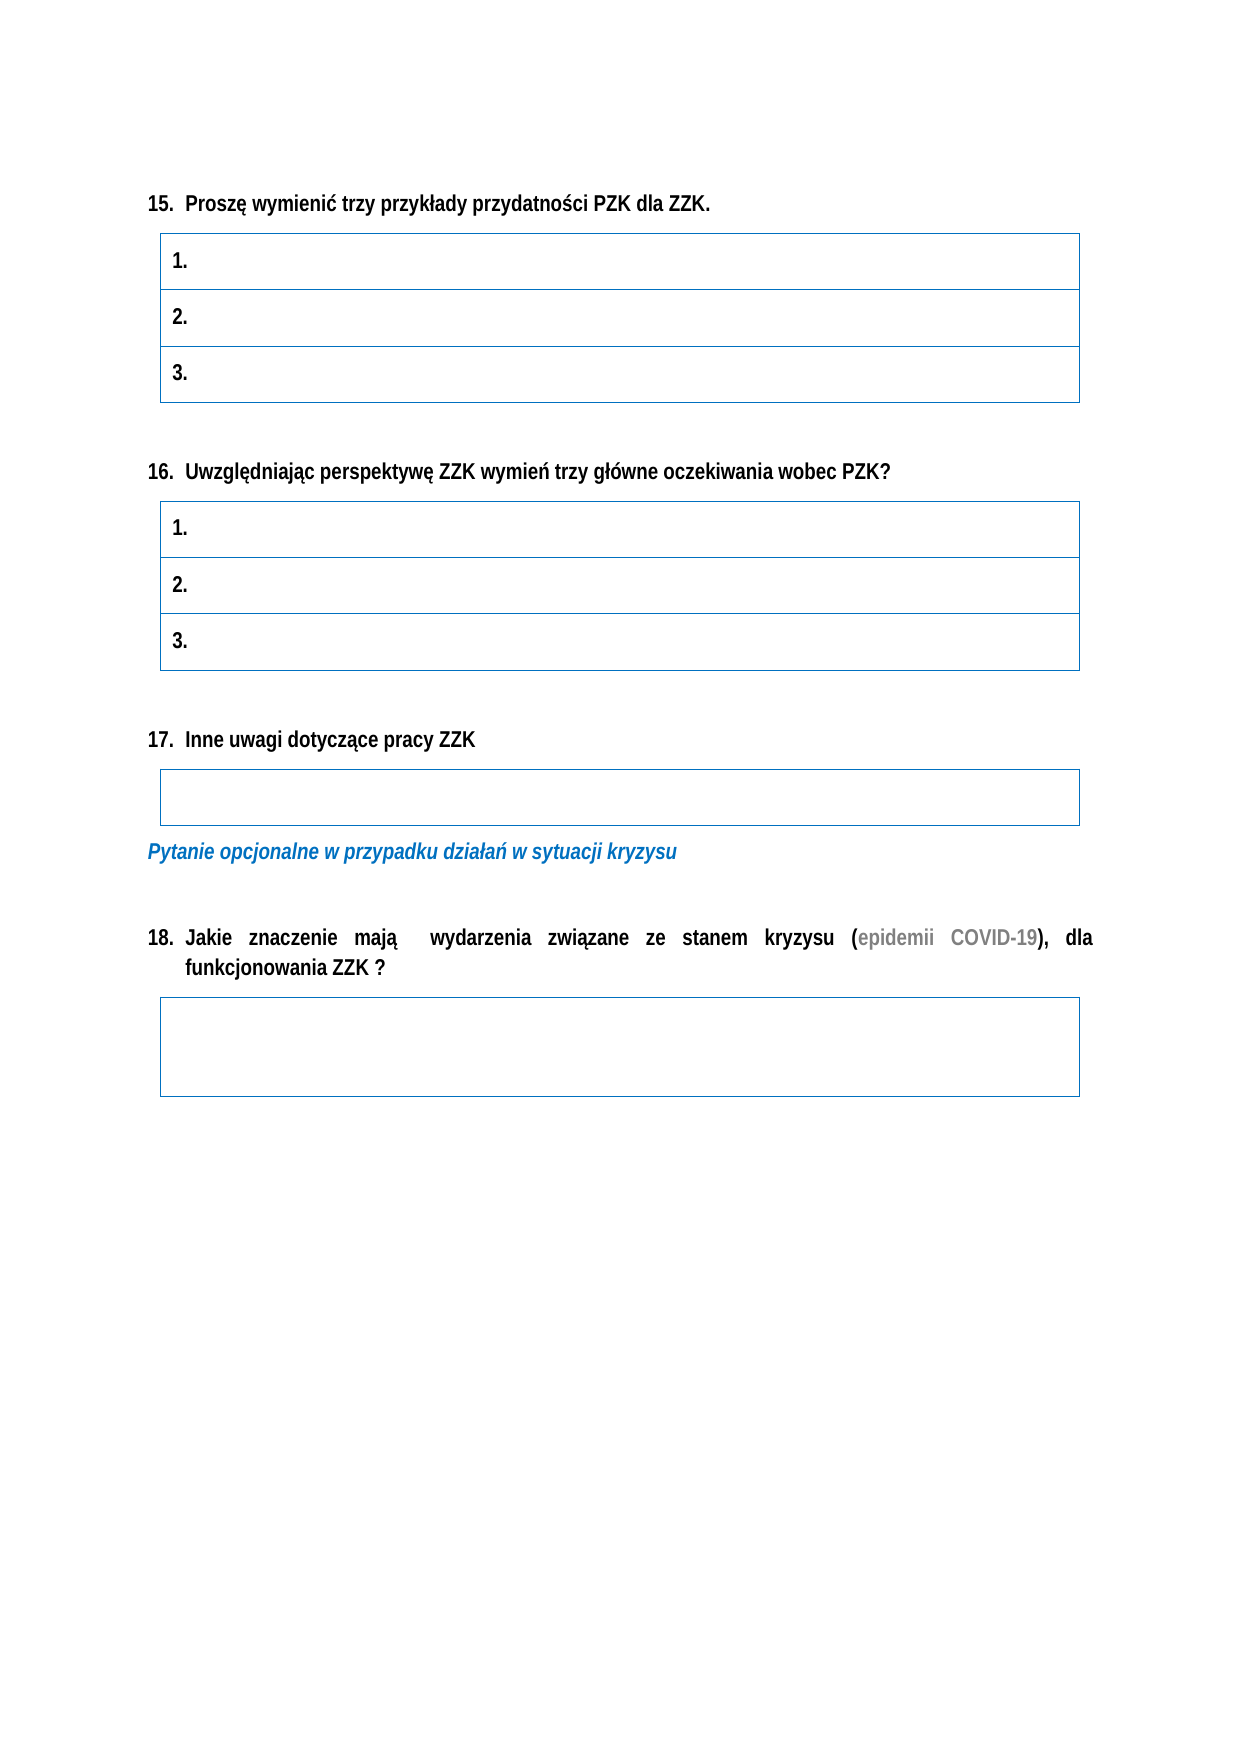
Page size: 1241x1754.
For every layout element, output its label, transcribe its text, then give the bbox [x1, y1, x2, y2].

table_header [161, 234, 1079, 289]
table_cell [161, 290, 1079, 346]
table_cell [161, 558, 1079, 613]
list Inne uwagi dotyczące pracy ZZK [148, 726, 1093, 752]
list Proszę wymienić trzy przykłady przydatności PZK dla ZZK. [148, 190, 1093, 217]
text Pytanie opcjonalne w przypadku działań w sytuacji kryzysu [148, 838, 1093, 864]
table_header [161, 770, 1079, 825]
table_cell [161, 614, 1079, 669]
table_header [161, 998, 1079, 1096]
table_cell [161, 347, 1079, 402]
table_header [161, 502, 1079, 557]
list Jakie znaczenie mają wydarzenia związane ze stanem kryzysu (epidemii COVID-19), dla funkcjonowania ZZK ? [148, 924, 1093, 980]
list Uwzględniając perspektywę ZZK wymień trzy główne oczekiwania wobec PZK? [148, 458, 1093, 484]
